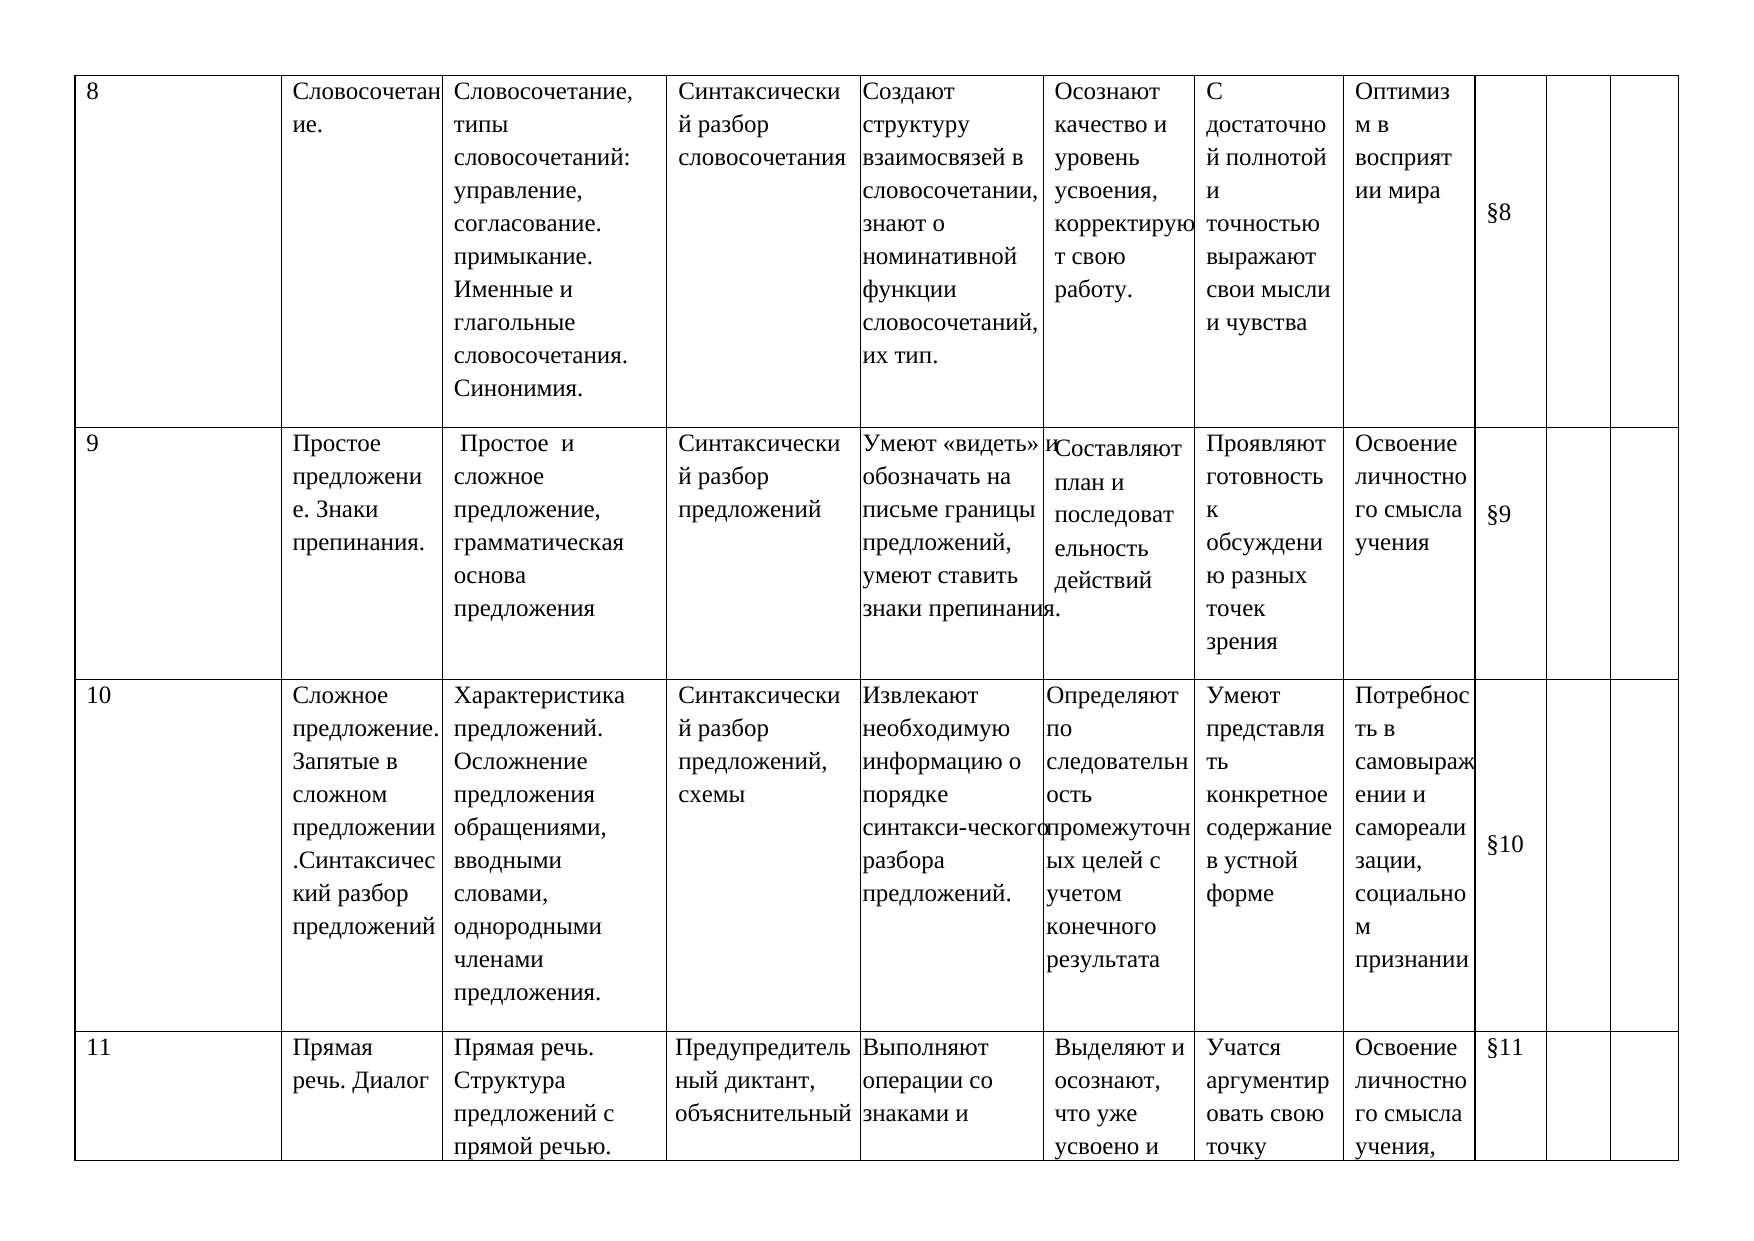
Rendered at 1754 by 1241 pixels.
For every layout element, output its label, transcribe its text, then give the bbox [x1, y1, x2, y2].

table_cell Словосочетание, типы словосочетаний: управление, согласование. примыкание. Именные и глагольные словосочетания. Синонимия. [443, 76, 666, 427]
table_cell Синтаксический разбор словосочетания [667, 76, 860, 427]
table_cell Синтаксический разбор предложений [667, 428, 860, 679]
table_cell 8 [76, 76, 281, 427]
table_cell Словосочетание. [282, 76, 442, 427]
table_cell 11 [76, 1032, 281, 1160]
table_cell [1611, 428, 1678, 679]
table_cell Освоение личностного смысла учения [1344, 428, 1474, 679]
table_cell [861, 1032, 1043, 1160]
table_cell [1611, 1032, 1678, 1160]
table_cell Простое и сложное предложение, грамматическая основа предложения [443, 428, 666, 679]
table_cell §10 [1476, 680, 1546, 1031]
table_cell §8 [1476, 76, 1546, 427]
table_cell Оптимизм в восприятии мира [1344, 76, 1474, 427]
table_cell Проявляют готовность к обсуждению разных точек зрения [1195, 428, 1343, 679]
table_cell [1344, 1032, 1474, 1160]
table_cell 9 [76, 428, 281, 679]
table_cell Умеют представлять конкретное содержание в устной форме [1195, 680, 1343, 1031]
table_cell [1195, 1032, 1343, 1160]
table_cell 10 [76, 680, 281, 1031]
table_cell Прямая речь. Диалог [282, 1032, 442, 1160]
table_cell С достаточной полнотой и точностью выражают свои мысли и чувства [1195, 76, 1343, 427]
table_cell Умеют «видеть» и обозначать на письме границы предложений, умеют ставить знаки препинания. [861, 428, 1043, 679]
table_cell §11 [1476, 1032, 1546, 1160]
table_cell Сложное предложение. Запятые в сложном предложении .Синтаксический разбор предложений [282, 680, 442, 1031]
table_cell [1547, 1032, 1610, 1160]
table_cell Потребность в самовыражении и самореализации, социальном признании [1344, 680, 1474, 1031]
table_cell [443, 1032, 666, 1160]
table_cell Синтаксический разбор предложений, схемы [667, 680, 860, 1031]
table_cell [1044, 1032, 1194, 1160]
table_cell Простое предложение. Знаки препинания. [282, 428, 442, 679]
table_cell Создают структуру взаимосвязей в словосочетании, знают о номинативной функции словосочетаний, их тип. [861, 76, 1043, 427]
table_cell §9 [1476, 428, 1546, 679]
table_cell [1547, 76, 1610, 427]
table_cell Характеристика предложений. Осложнение предложения обращениями, вводными словами, однородными членами предложения. [443, 680, 666, 1031]
table_cell Извлекают необходимую информацию о порядке синтакси-ческого разбора предложений. [861, 680, 1043, 1031]
table_cell [1611, 680, 1678, 1031]
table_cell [667, 1032, 860, 1160]
table_cell [1611, 76, 1678, 427]
table_cell [1547, 428, 1610, 679]
table_cell Определяют по следовательность промежуточных целей с учетом конечного результата [1044, 680, 1194, 1031]
table_cell Осознают качество и уровень усвоения, корректируют свою работу. [1044, 76, 1194, 427]
table_cell [1547, 680, 1610, 1031]
table_cell Составляют план и последовательность действий [1044, 428, 1194, 679]
